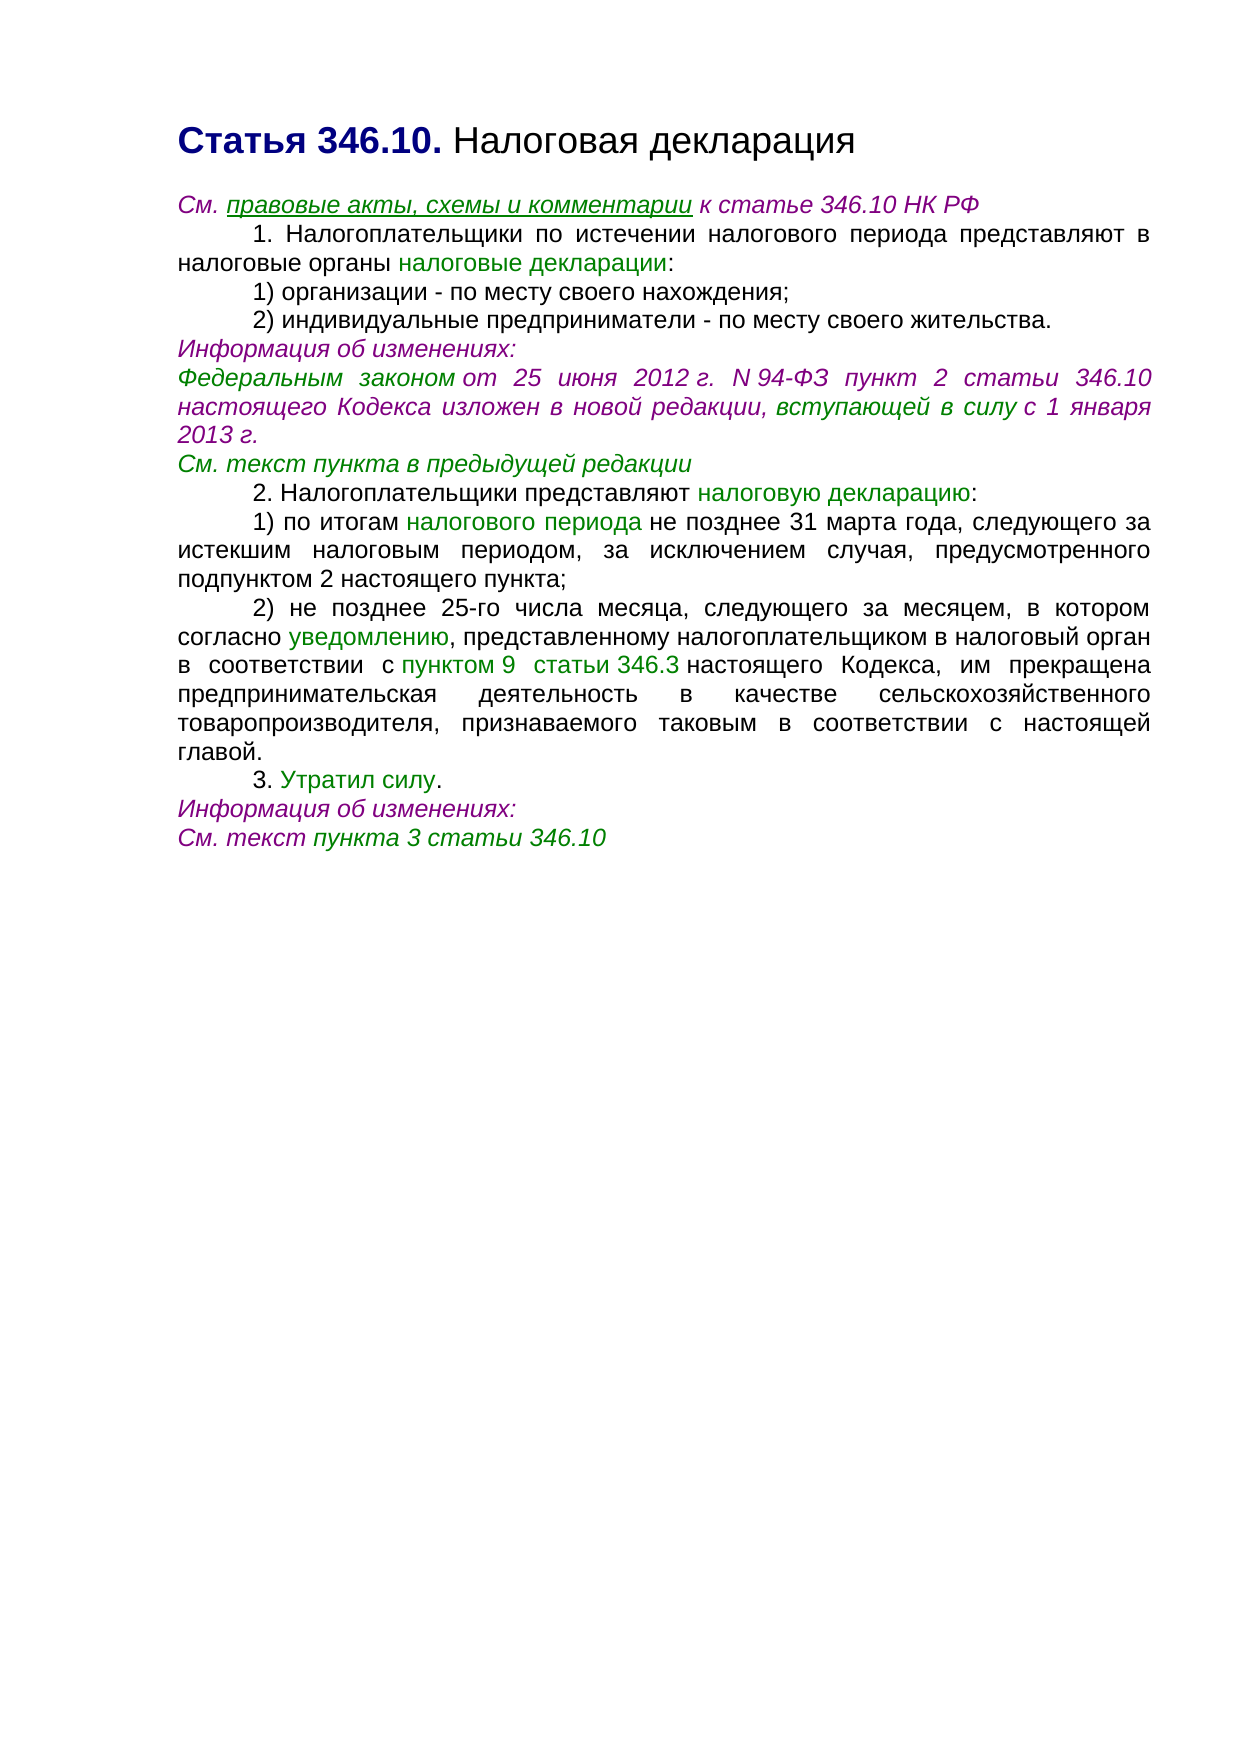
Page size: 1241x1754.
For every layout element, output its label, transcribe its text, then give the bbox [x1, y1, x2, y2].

text 1) по итогам налогового периода не позднее 31 марта года, следующего за истекшим налоговым периодом, за исключением случая, предусмотренного подпунктом 2 настоящего пункта; [177, 507, 1152, 593]
text Федеральным законом от 25 июня 2012 г. N 94-ФЗ пункт 2 статьи 346.10 настоящего Кодекса изложен в новой редакции, вступающей в силу с 1 января 2013 г. [177, 363, 1152, 449]
text 2) индивидуальные предприниматели - по месту своего жительства. [177, 305, 1152, 334]
text 3. Утратил силу. [177, 765, 1152, 794]
text Информация об изменениях: [177, 334, 1152, 363]
text Информация об изменениях: [177, 794, 1152, 823]
text См. текст пункта 3 статьи 346.10 [177, 823, 1152, 852]
text 2) не позднее 25-го числа месяца, следующего за месяцем, в котором согласно уведомлению, представленному налогоплательщиком в налоговый орган в соответствии с пунктом 9 статьи 346.3 настоящего Кодекса, им прекращена предпринимательская деятельность в качестве сельскохозяйственного товаропроизводителя, признаваемого таковым в соответствии с настоящей главой. [177, 593, 1152, 765]
text Статья 346.10. Налоговая декларация [177, 118, 1152, 161]
text См. текст пункта в предыдущей редакции [177, 449, 1152, 478]
text 1) организации - по месту своего нахождения; [177, 277, 1152, 305]
text 2. Налогоплательщики представляют налоговую декларацию: [177, 478, 1152, 507]
text 1. Налогоплательщики по истечении налогового периода представляют в налоговые органы налоговые декларации: [177, 219, 1152, 277]
text См. правовые акты, схемы и комментарии к статье 346.10 НК РФ [177, 190, 1152, 219]
